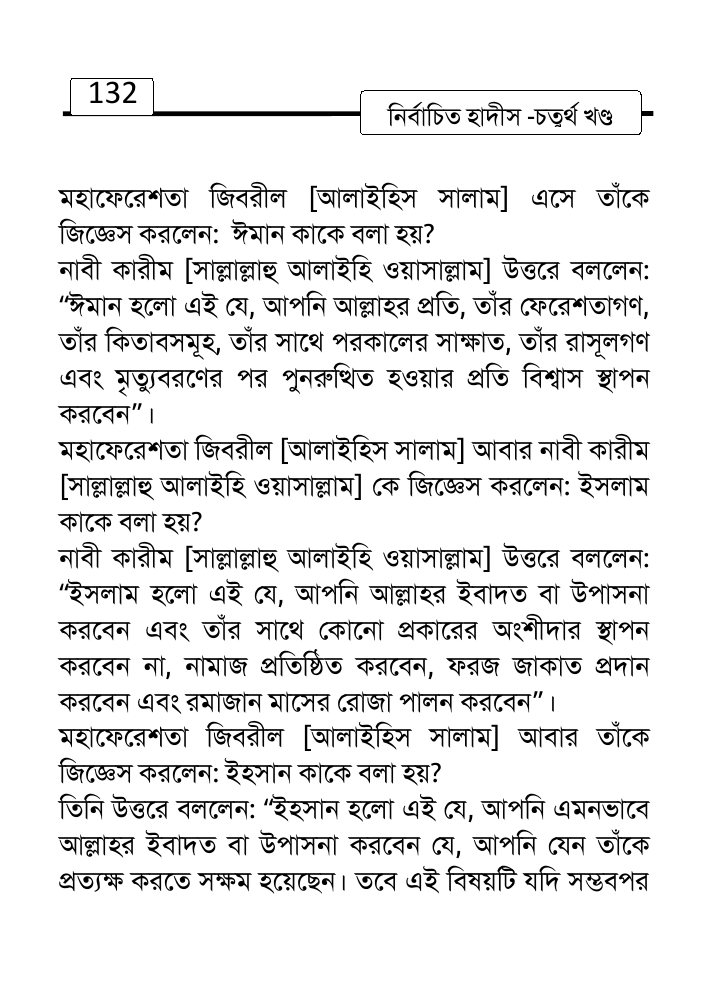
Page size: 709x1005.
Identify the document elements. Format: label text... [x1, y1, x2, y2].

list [59, 179, 650, 251]
list নাবী কারীম [সাল্লাল্লাহু আলাইহি ওয়াসাল্লাম] উত্তরে বললেন: “ঈমান হলো এই যে, আপনি আল্লাহর প্রতি, তাঁর ফেরেশতাগণ, তাঁর কিতাবসমূহ, তাঁর সাথে পরকালের সাক্ষাত, তাঁর রাসূলগণ এবং মৃত্যুবরণের পর পুনরুত্থিত হওয়ার প্রতি বিশ্বাস স্থাপন করবেন”। [59, 251, 650, 431]
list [59, 791, 650, 898]
list নাবী কারীম [সাল্লাল্লাহু আলাইহি ওয়াসাল্লাম] উত্তরে বললেন: “ইসলাম হলো এই যে, আপনি আল্লাহর ইবাদত বা উপাসনা করবেন এবং তাঁর সাথে কোনো প্রকারের অংশীদার স্থাপন করবেন না, নামাজ প্রতিষ্ঠিত করবেন, ফরজ জাকাত প্রদান করবেন এবং রমাজান মাসের রোজা পালন করবেন”। [59, 539, 650, 719]
list মহাফেরেশতা জিবরীল [আলাইহিস সালাম] আবার তাঁকে জিজ্ঞেস করলেন: ইহসান কাকে বলা হয়? [59, 719, 650, 791]
list মহাফেরেশতা জিবরীল [আলাইহিস সালাম] আবার নাবী কারীম [সাল্লাল্লাহু আলাইহি ওয়াসাল্লাম] কে জিজ্ঞেস করলেন: ইসলাম কাকে বলা হয়? [59, 431, 650, 539]
